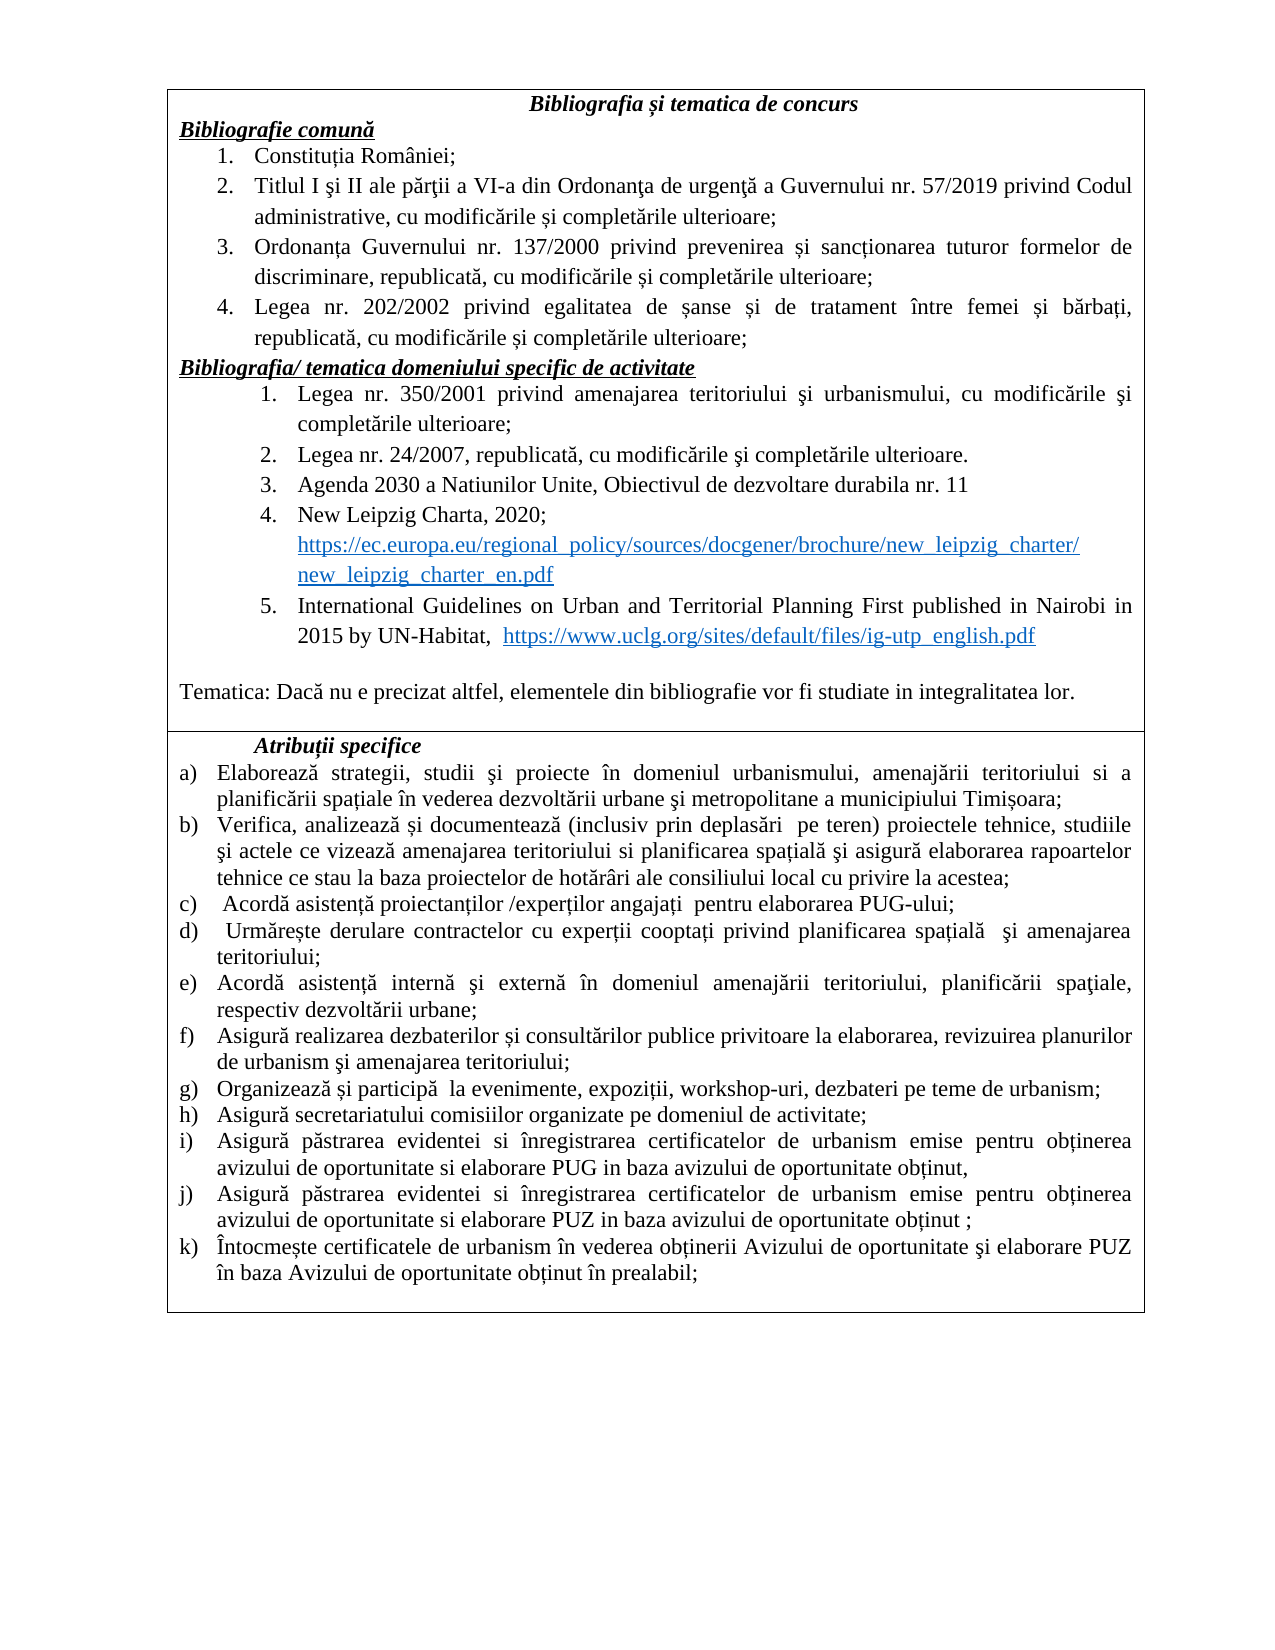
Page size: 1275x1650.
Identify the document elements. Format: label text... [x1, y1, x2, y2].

table_cell Bibliografia și tematica de concurs Bibliografie comună Constituția României; Titlul I şi II ale părţii a VI-a din Ordonanţa de urgenţă a Guvernului nr. 57/2019 privind Codul administrative, cu modificările și completările ulterioare; Ordonanța Guvernului nr. 137/2000 privind prevenirea și sancționarea tuturor formelor de discriminare, republicată, cu modificările și completările ulterioare; Legea nr. 202/2002 privind egalitatea de șanse și de tratament între femei și bărbați, republicată, cu modificările și completările ulterioare; Bibliografia/ tematica domeniului specific de activitate Legea nr. 350/2001 privind amenajarea teritoriului şi urbanismului, cu modificările şi completările ulterioare; Legea nr. 24/2007, republicată, cu modificările şi completările ulterioare. Agenda 2030 a Natiunilor Unite, Obiectivul de dezvoltare durabila nr. 11 New Leipzig Charta, 2020; https://ec.europa.eu/regional_policy/sources/docgener/brochure/new_leipzig_charter/new_leipzig_charter_en.pdf International Guidelines on Urban and Territorial Planning First published in Nairobi in 2015 by UN-Habitat, https://www.uclg.org/sites/default/files/ig-utp_english.pdf Tematica: Dacă nu e precizat altfel, elementele din bibliografie vor fi studiate in integralitatea lor. [168, 90, 1144, 731]
table_cell Atribuții specifice Elaborează strategii, studii şi proiecte în domeniul urbanismului, amenajării teritoriului si a planificării spațiale în vederea dezvoltării urbane şi metropolitane a municipiului Timișoara; Verifica, analizează și documentează (inclusiv prin deplasări pe teren) proiectele tehnice, studiile şi actele ce vizează amenajarea teritoriului si planificarea spațială şi asigură elaborarea rapoartelor tehnice ce stau la baza proiectelor de hotărâri ale consiliului local cu privire la acestea; Acordă asistență proiectanților /experților angajați pentru elaborarea PUG-ului; Urmărește derulare contractelor cu experții cooptați privind planificarea spațială şi amenajarea teritoriului; Acordă asistență internă şi externă în domeniul amenajării teritoriului, planificării spaţiale, respectiv dezvoltării urbane; Asigură realizarea dezbaterilor și consultărilor publice privitoare la elaborarea, revizuirea planurilor de urbanism şi amenajarea teritoriului; Organizează și participă la evenimente, expoziții, workshop-uri, dezbateri pe teme de urbanism; Asigură secretariatului comisiilor organizate pe domeniul de activitate; Asigură păstrarea evidentei si înregistrarea certificatelor de urbanism emise pentru obținerea avizului de oportunitate si elaborare PUG in baza avizului de oportunitate obținut, Asigură păstrarea evidentei si înregistrarea certificatelor de urbanism emise pentru obținerea avizului de oportunitate si elaborare PUZ in baza avizului de oportunitate obținut ; Întocmește certificatele de urbanism în vederea obținerii Avizului de oportunitate şi elaborare PUZ în baza Avizului de oportunitate obținut în prealabil; [168, 732, 1144, 1312]
